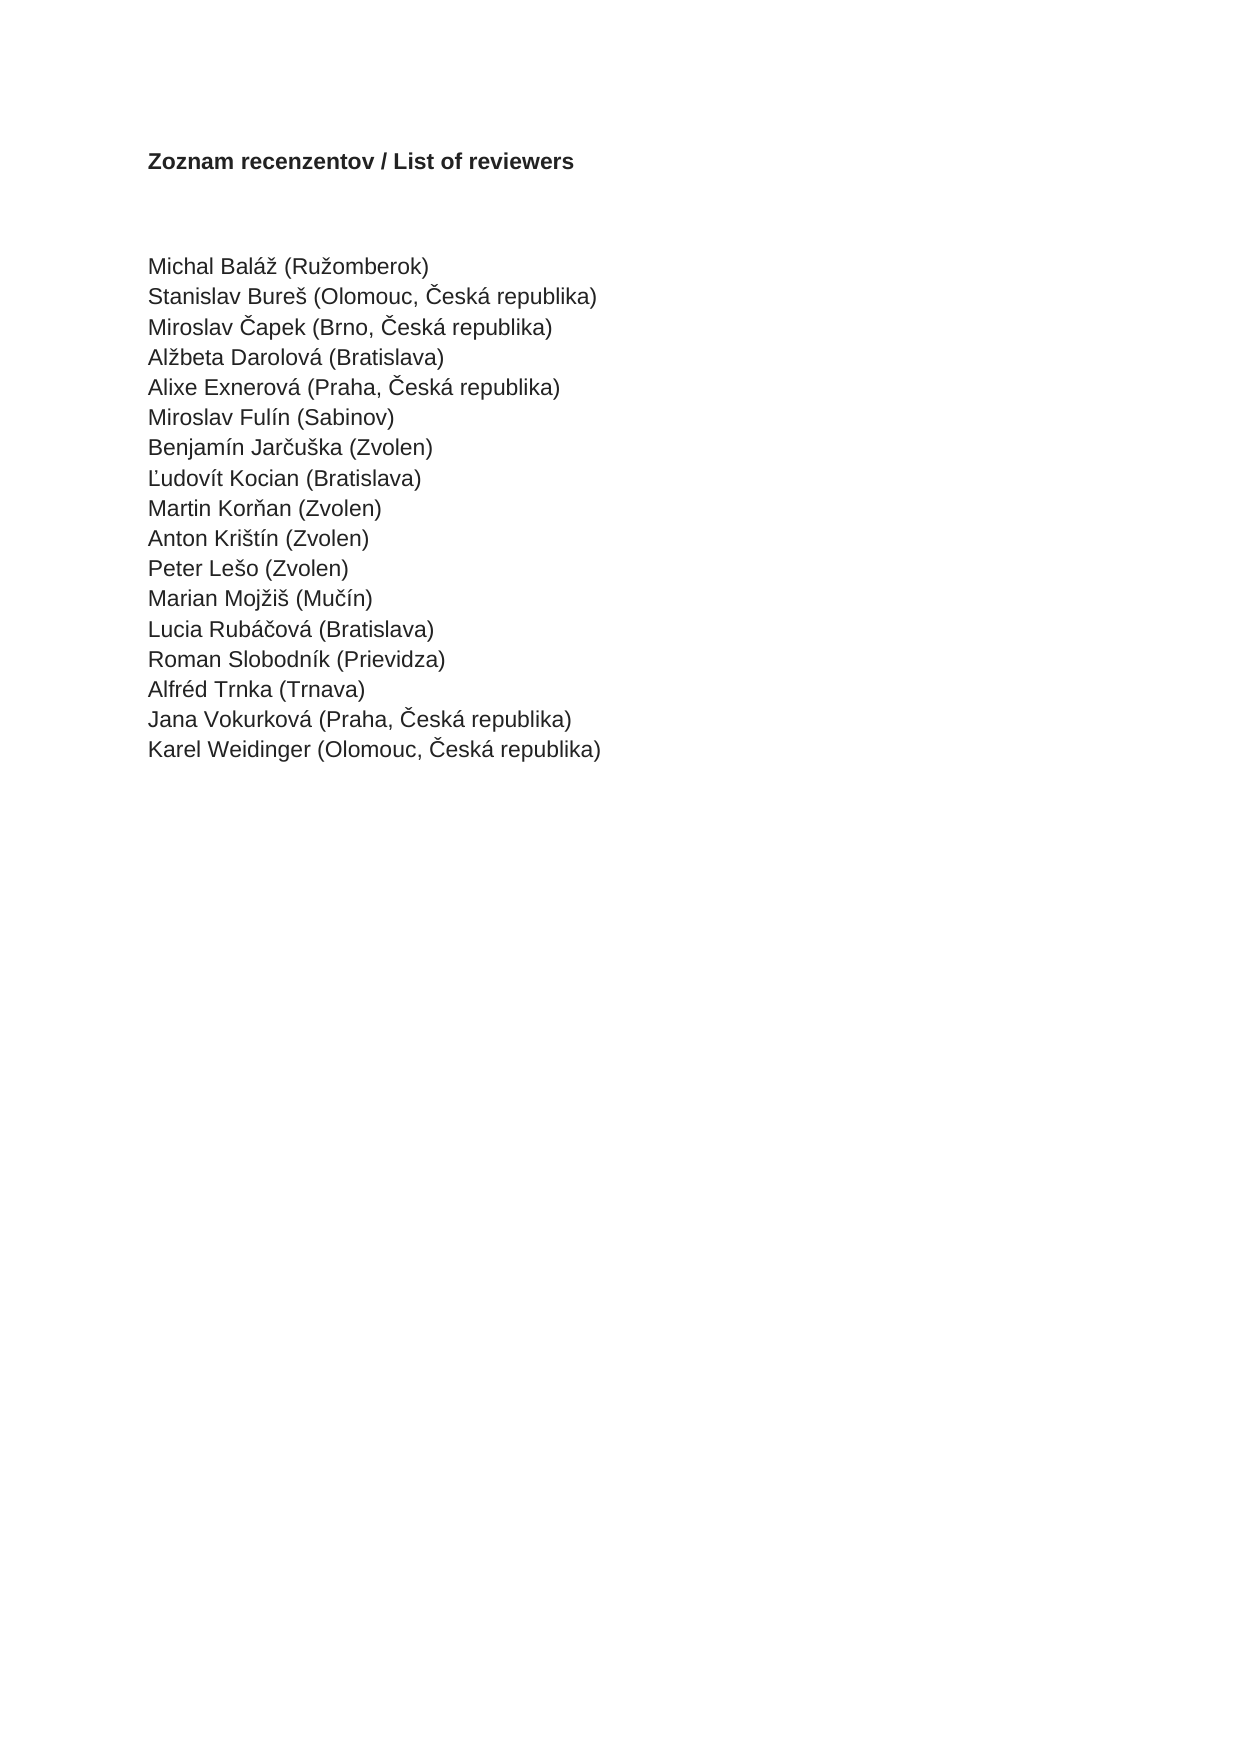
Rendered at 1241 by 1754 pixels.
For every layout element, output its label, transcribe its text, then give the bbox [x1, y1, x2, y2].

text Alfréd Trnka (Trnava) [148, 676, 1093, 702]
text Miroslav Čapek (Brno, Česká republika) [148, 313, 1093, 340]
text Jana Vokurková (Praha, Česká republika) [148, 706, 1093, 732]
text Ľudovít Kocian (Bratislava) [148, 464, 1093, 491]
text Michal Baláž (Ružomberok) [148, 253, 1093, 279]
text Stanislav Bureš (Olomouc, Česká republika) [148, 283, 1093, 309]
text Peter Lešo (Zvolen) [148, 555, 1093, 581]
text Lucia Rubáčová (Bratislava) [148, 616, 1093, 642]
text Alžbeta Darolová (Bratislava) [148, 344, 1093, 370]
text Alixe Exnerová (Praha, Česká republika) [148, 374, 1093, 400]
text Roman Slobodník (Prievidza) [148, 646, 1093, 672]
text Anton Krištín (Zvolen) [148, 525, 1093, 551]
text Benjamín Jarčuška (Zvolen) [148, 434, 1093, 461]
text Karel Weidinger (Olomouc, Česká republika) [148, 736, 1093, 763]
text Miroslav Fulín (Sabinov) [148, 404, 1093, 430]
text Martin Korňan (Zvolen) [148, 495, 1093, 521]
text Marian Mojžiš (Mučín) [148, 585, 1093, 612]
text Zoznam recenzentov / List of reviewers [148, 148, 1093, 174]
